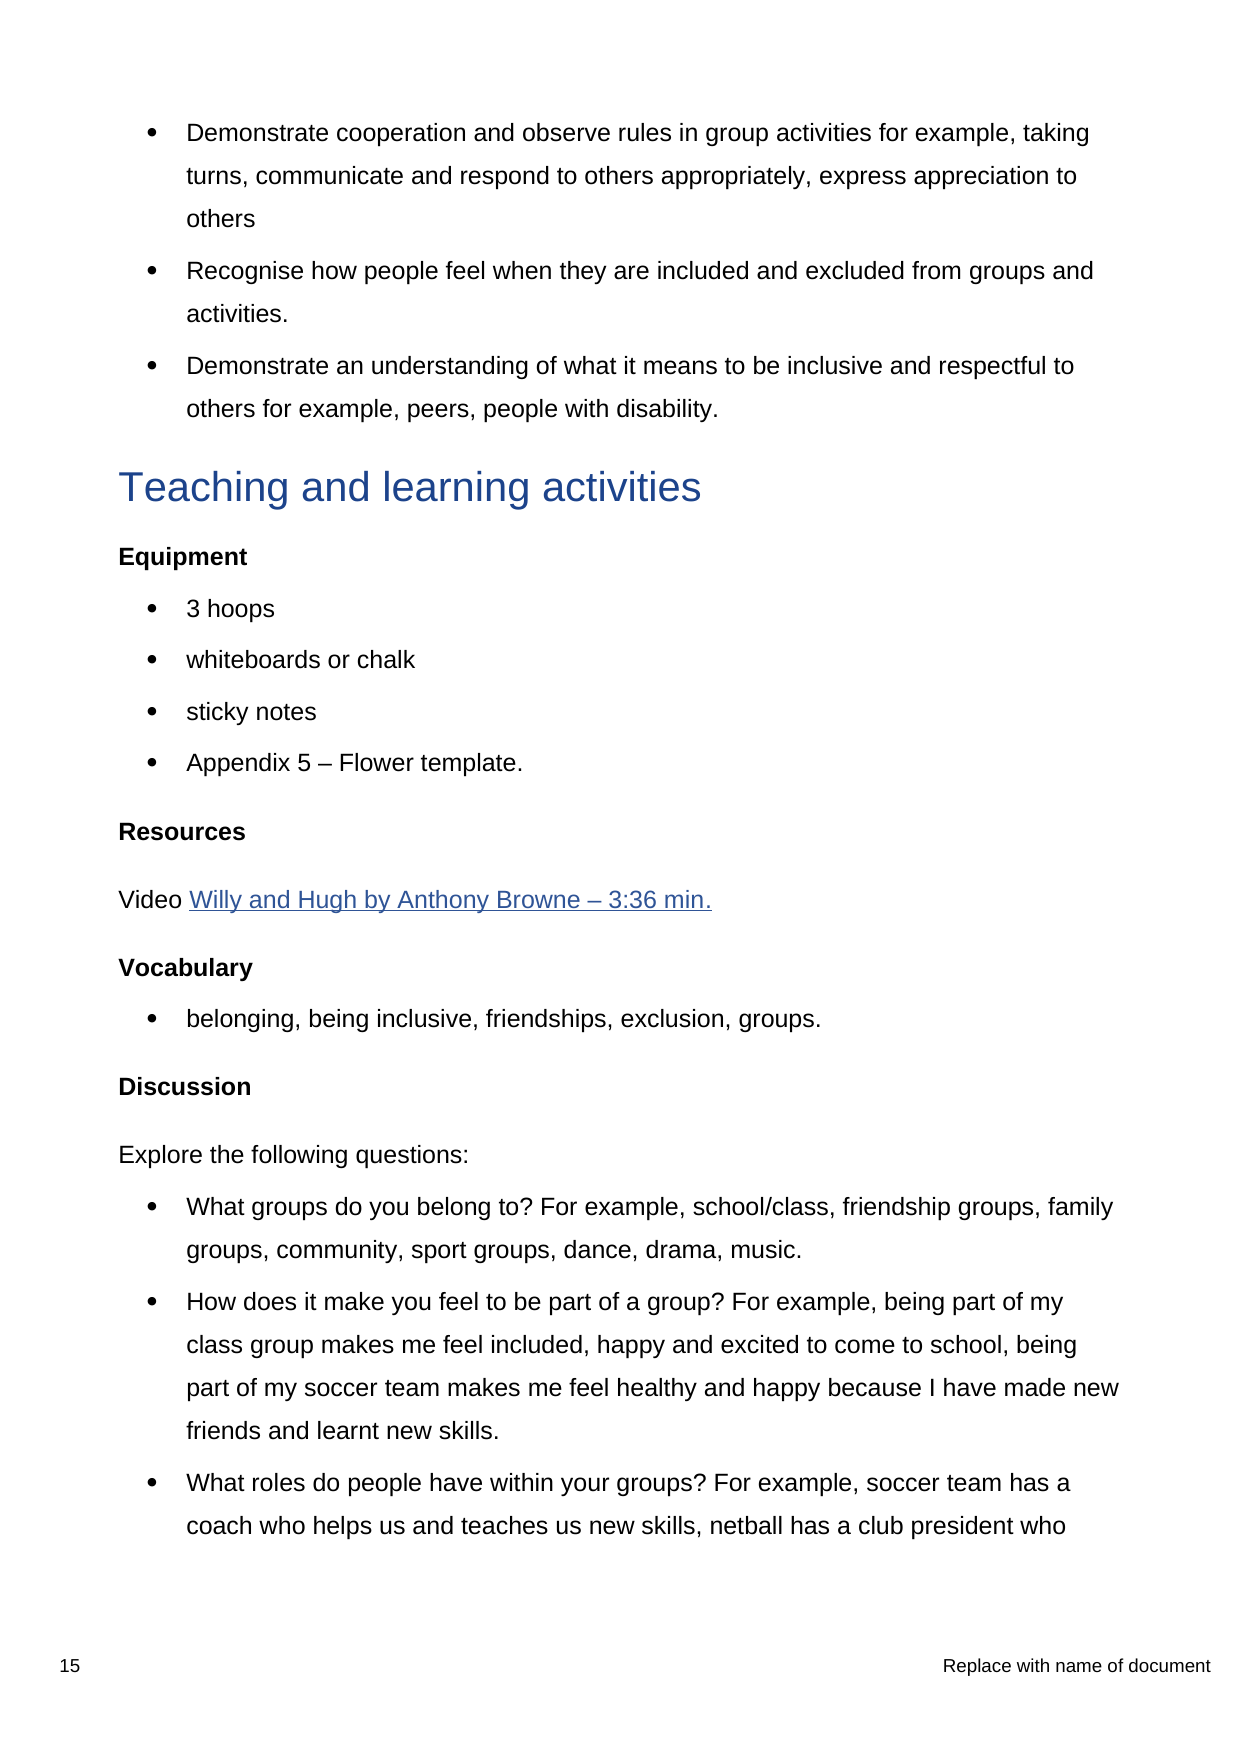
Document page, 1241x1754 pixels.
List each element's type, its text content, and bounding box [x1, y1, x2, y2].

text Equipment [118, 542, 1122, 571]
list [148, 1468, 1122, 1539]
text Video Willy and Hugh by Anthony Browne – 3:36 min. [118, 884, 1122, 913]
list belonging, being inclusive, friendships, exclusion, groups. [148, 1004, 1122, 1033]
text Explore the following questions: [118, 1141, 1122, 1169]
list 3 hoops [148, 593, 1122, 622]
subtitle Teaching and learning activities [118, 462, 1122, 510]
list Demonstrate cooperation and observe rules in group activities for example, taking turns, communicate and respond to others appropriately, express appreciation to others [148, 118, 1122, 233]
list How does it make you feel to be part of a group? For example, being part of my class group makes me feel included, happy and excited to come to school, being part of my soccer team makes me feel healthy and happy because I have made new friends and learnt new skills. [148, 1287, 1122, 1445]
list Appendix 5 – Flower template. [148, 748, 1122, 777]
text Vocabulary [118, 953, 1122, 981]
text Resources [118, 816, 1122, 845]
list Recognise how people feel when they are included and excluded from groups and activities. [148, 256, 1122, 328]
list Demonstrate an understanding of what it means to be inclusive and respectful to others for example, peers, people with disability. [148, 351, 1122, 423]
list whiteboards or chalk [148, 645, 1122, 674]
list sticky notes [148, 697, 1122, 726]
list What groups do you belong to? For example, school/class, friendship groups, family groups, community, sport groups, dance, drama, music. [148, 1192, 1122, 1264]
text Discussion [118, 1072, 1122, 1101]
